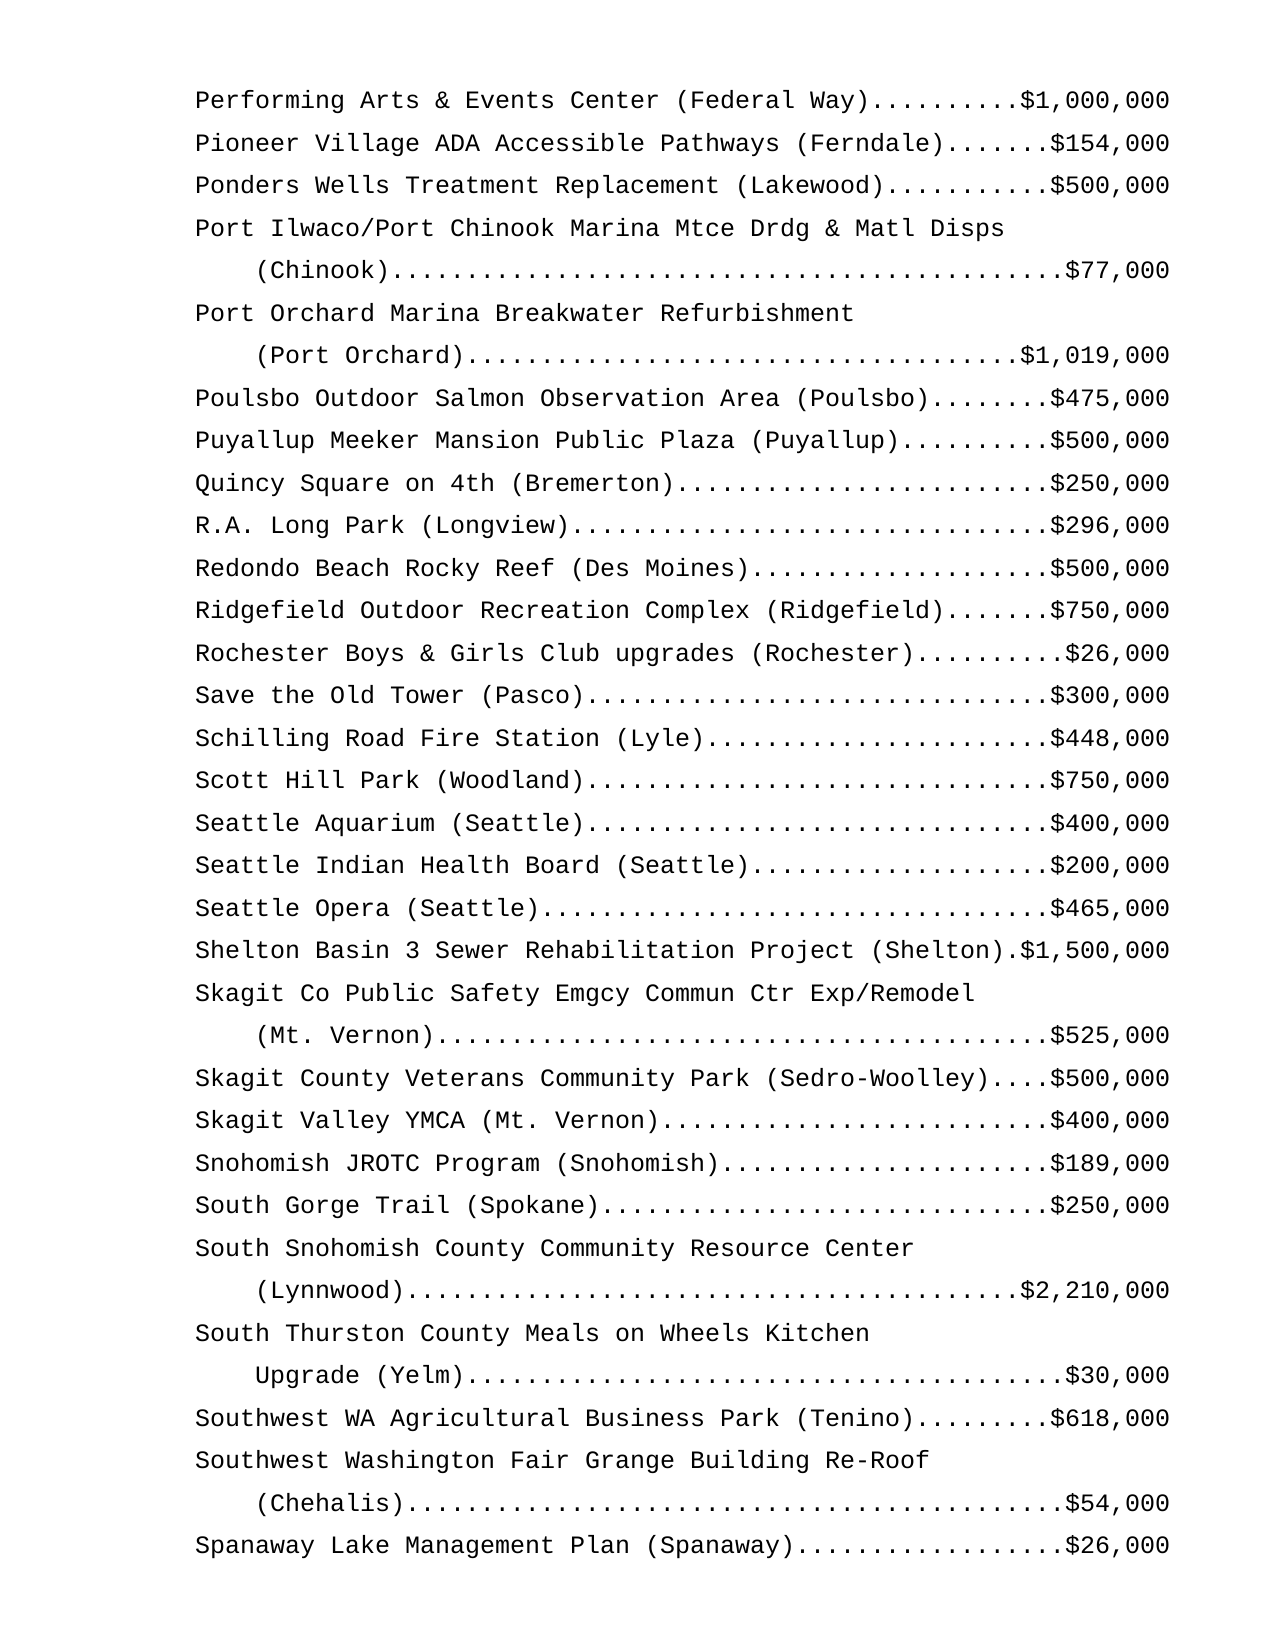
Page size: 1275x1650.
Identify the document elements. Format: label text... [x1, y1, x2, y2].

text Scott Hill Park (Woodland) $750,000 [135, 755, 1170, 797]
text Upgrade (Yelm) $30,000 [135, 1350, 1170, 1392]
text South Thurston County Meals on Wheels Kitchen [135, 1307, 1170, 1350]
text (Lynnwood) $2,210,000 [135, 1265, 1170, 1307]
text Quincy Square on 4th (Bremerton) $250,000 [135, 457, 1170, 500]
text (Chinook) $77,000 [135, 245, 1170, 287]
text Port Orchard Marina Breakwater Refurbishment [135, 287, 1170, 330]
text Port Ilwaco/Port Chinook Marina Mtce Drdg & Matl Disps [135, 202, 1170, 245]
text Shelton Basin 3 Sewer Rehabilitation Project (Shelton) $1,500,000 [135, 925, 1170, 967]
text South Snohomish County Community Resource Center [135, 1222, 1170, 1265]
text Ponders Wells Treatment Replacement (Lakewood) $500,000 [135, 160, 1170, 202]
text Seattle Aquarium (Seattle) $400,000 [135, 797, 1170, 840]
text Skagit County Veterans Community Park (Sedro-Woolley) $500,000 [135, 1052, 1170, 1095]
text Pioneer Village ADA Accessible Pathways (Ferndale) $154,000 [135, 117, 1170, 160]
text Southwest WA Agricultural Business Park (Tenino) $618,000 [135, 1392, 1170, 1435]
text Skagit Valley YMCA (Mt. Vernon) $400,000 [135, 1095, 1170, 1137]
text Seattle Indian Health Board (Seattle) $200,000 [135, 840, 1170, 882]
text (Chehalis) $54,000 [135, 1477, 1170, 1520]
text Ridgefield Outdoor Recreation Complex (Ridgefield) $750,000 [135, 585, 1170, 627]
text Spanaway Lake Management Plan (Spanaway) $26,000 [135, 1520, 1170, 1562]
text (Mt. Vernon) $525,000 [135, 1010, 1170, 1052]
text Rochester Boys & Girls Club upgrades (Rochester) $26,000 [135, 627, 1170, 670]
text (Port Orchard) $1,019,000 [135, 330, 1170, 372]
text Puyallup Meeker Mansion Public Plaza (Puyallup) $500,000 [135, 415, 1170, 457]
text Skagit Co Public Safety Emgcy Commun Ctr Exp/Remodel [135, 967, 1170, 1010]
text Seattle Opera (Seattle) $465,000 [135, 882, 1170, 925]
text Save the Old Tower (Pasco) $300,000 [135, 670, 1170, 712]
text Redondo Beach Rocky Reef (Des Moines) $500,000 [135, 542, 1170, 585]
text Performing Arts & Events Center (Federal Way) $1,000,000 [135, 75, 1170, 117]
text South Gorge Trail (Spokane) $250,000 [135, 1180, 1170, 1222]
text Schilling Road Fire Station (Lyle) $448,000 [135, 712, 1170, 755]
text Southwest Washington Fair Grange Building Re-Roof [135, 1435, 1170, 1477]
text Poulsbo Outdoor Salmon Observation Area (Poulsbo) $475,000 [135, 372, 1170, 415]
text R.A. Long Park (Longview) $296,000 [135, 500, 1170, 542]
text Snohomish JROTC Program (Snohomish) $189,000 [135, 1137, 1170, 1180]
